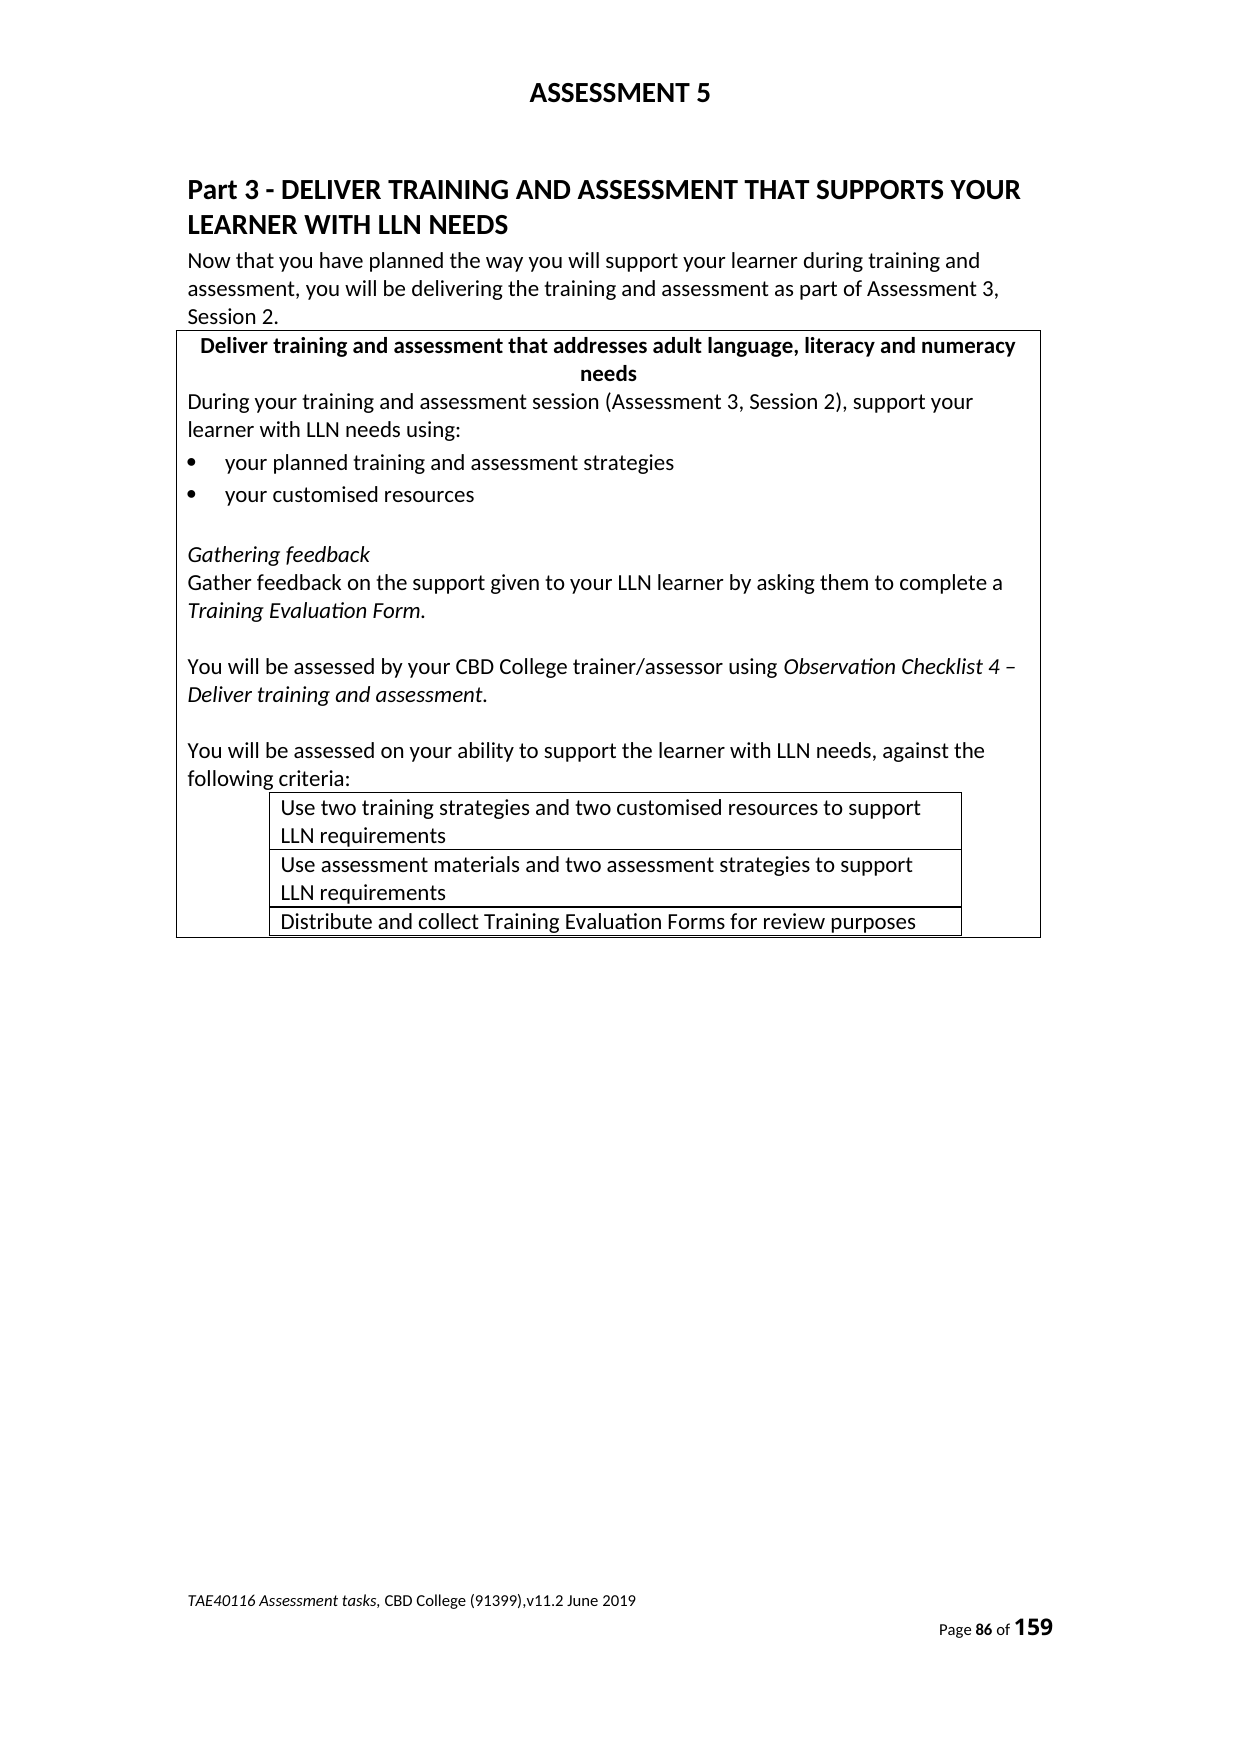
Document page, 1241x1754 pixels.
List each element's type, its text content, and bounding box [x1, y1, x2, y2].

subtitle Now that you have planned the way you will support your learner during training and assessment, you will be delivering the training and assessment as part of Assessment 3, Session 2. [187, 246, 1053, 330]
subtitle Part 3 - DELIVER TRAINING AND ASSESSMENT THAT SUPPORTS YOUR LEARNER WITH LLN NEEDS [187, 171, 1053, 242]
table_header Deliver training and assessment that addresses adult language, literacy and numeracy needs During your training and assessment session (Assessment 3, Session 2), support your learner with LLN needs using: your planned training and assessment strategies your customised resources Gathering feedback Gather feedback on the support given to your LLN learner by asking them to complete a Training Evaluation Form. You will be assessed by your CBD College trainer/assessor using Observation Checklist 4 – Deliver training and assessment. You will be assessed on your ability to support the learner with LLN needs, against the following criteria: [177, 331, 1040, 937]
